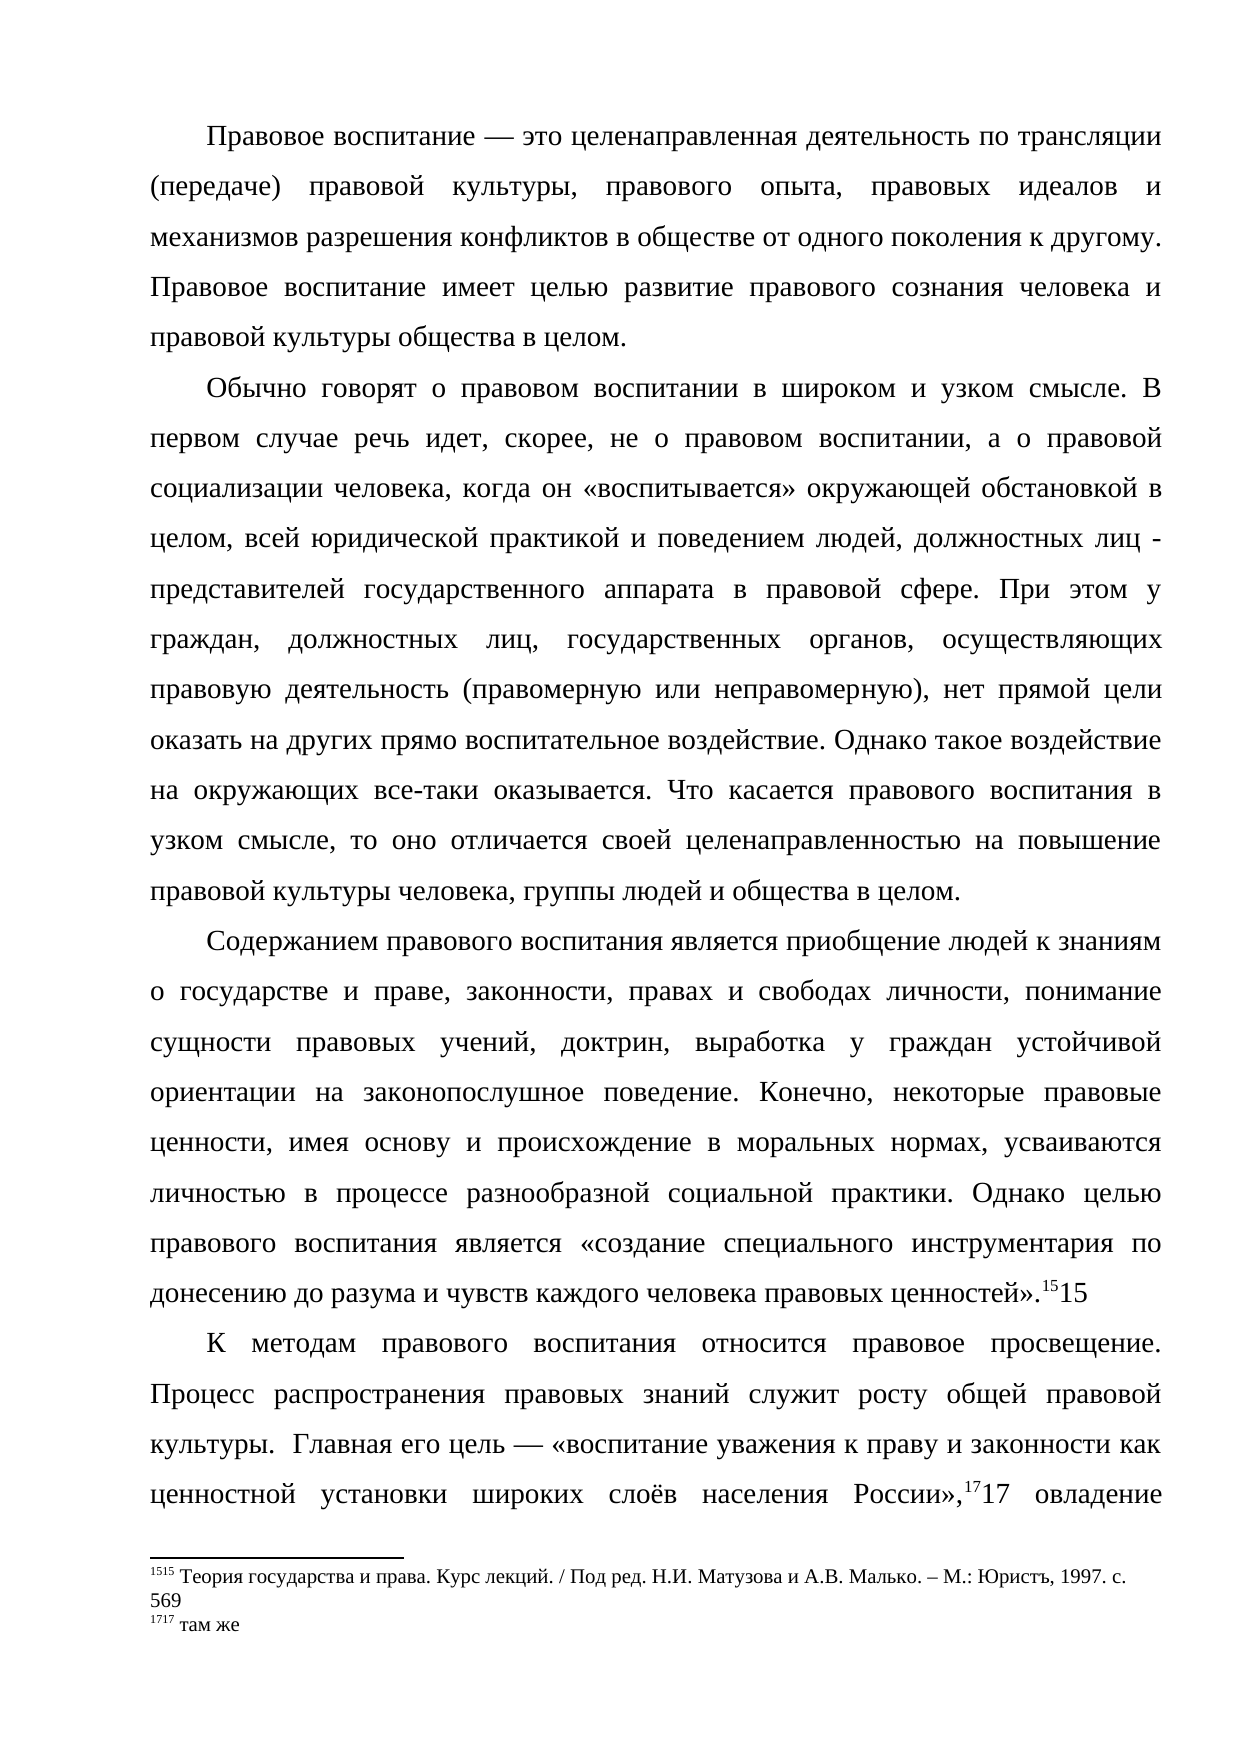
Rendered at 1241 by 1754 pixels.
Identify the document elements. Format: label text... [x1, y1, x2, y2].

text Правовое воспитание — это целенаправленная деятельность по трансляции (передаче) правовой культуры, правового опыта, правовых идеалов и механизмов разрешения конфликтов в обществе от одного поколения к другому. Правовое воспитание имеет целью развитие правового сознания человека и правовой культуры общества в целом. [150, 118, 1162, 353]
text Содержанием правового воспитания является приобщение людей к знаниям о государстве и праве, законности, правах и свободах личности, понимание сущности правовых учений, доктрин, выработка у граждан устойчивой ориентации на законопослушное поведение. Конечно, некоторые правовые ценности, имея основу и происхождение в моральных нормах, усваиваются личностью в процессе разнообразной социальной практики. Однако целью правового воспитания является «создание специального инструментария по донесению до разума и чувств каждого человека правовых ценностей».15 [150, 923, 1162, 1309]
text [150, 1326, 1162, 1510]
text Обычно говорят о правовом воспитании в широком и узком смысле. В первом случае речь идет, скорее, не о правовом воспитании, а о правовой социализации человека, когда он «воспитывается» окружающей обстановкой в целом, всей юридической практикой и поведением людей, должностных лиц - представителей государственного аппарата в правовой сфере. При этом у граждан, должностных лиц, государственных органов, осуществляющих правовую деятельность (правомерную или неправомерную), нет прямой цели оказать на других прямо воспитательное воздействие. Однако такое воздействие на окружающих все-таки оказывается. Что касается правового воспитания в узком смысле, то оно отличается своей целенаправленностью на повышение правовой культуры человека, группы людей и общества в целом. [150, 370, 1162, 906]
